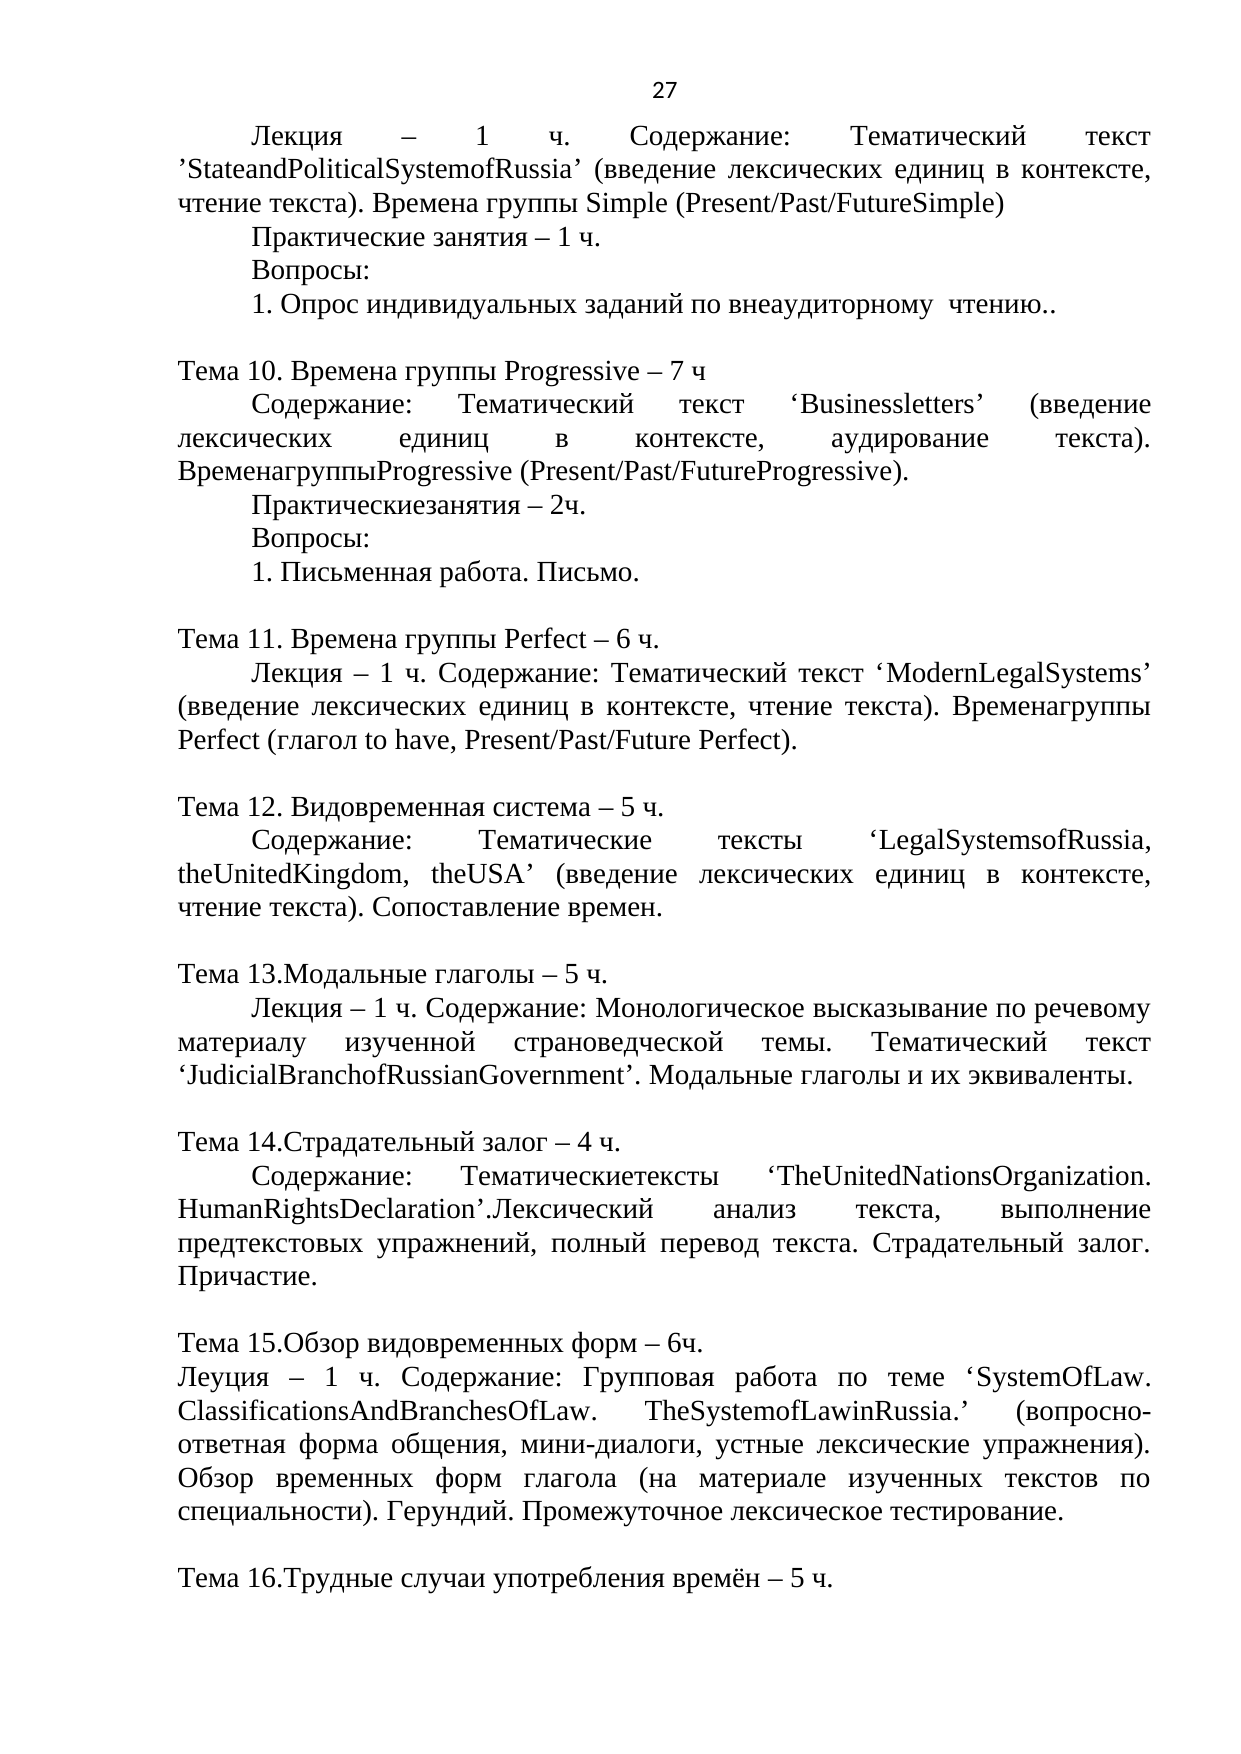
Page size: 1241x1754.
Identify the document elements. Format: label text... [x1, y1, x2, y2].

text Тема 12. Видовременная система – 5 ч. [177, 789, 1152, 822]
text Лекция – 1 ч. Содержание: Тематический текст ‘ModernLegalSystems’ (введение лексических единиц в контексте, чтение текста). Временагруппы Perfect (глагол to have, Present/Past/Future Perfect). [177, 655, 1152, 755]
text Тема 15.Обзор видовременных форм – 6ч. [177, 1326, 1152, 1359]
text Тема 13.Модальные глаголы – 5 ч. [177, 957, 1152, 990]
text Содержание: Тематический текст ‘Businessletters’ (введение лексических единиц в контексте, аудирование текста). ВременагруппыProgressive (Present/Past/FutureProgressive). [177, 386, 1152, 487]
text Вопросы: [177, 521, 1152, 554]
text Практическиезанятия – 2ч. [177, 487, 1152, 521]
text 1. Опрос индивидуальных заданий по внеаудиторному чтению.. [177, 286, 1152, 319]
text Тема 16.Трудные случаи употребления времён – 5 ч. [177, 1560, 1152, 1594]
text Содержание: Тематическиетексты ‘TheUnitedNationsOrganization. HumanRightsDeclaration’.Лексический анализ текста, выполнение предтекстовых упражнений, полный перевод текста. Страдательный залог. Причастие. [177, 1158, 1152, 1292]
text Тема 10. Времена группы Progressive – 7 ч [177, 353, 1152, 386]
text Практические занятия – 1 ч. [177, 219, 1152, 252]
text Тема 14.Страдательный залог – 4 ч. [177, 1124, 1152, 1158]
text 1. Письменная работа. Письмо. [177, 554, 1152, 588]
text Леуция – 1 ч. Содержание: Групповая работа по теме ‘SystemOfLaw. ClassificationsAndBranchesOfLaw. TheSystemofLawinRussia.’ (вопросно-ответная форма общения, мини-диалоги, устные лексические упражнения). Обзор временных форм глагола (на материале изученных текстов по специальности). Герундий. Промежуточное лексическое тестирование. [177, 1359, 1152, 1527]
text Лекция – 1 ч. Содержание: Монологическое высказывание по речевому материалу изученной страноведческой темы. Тематический текст ‘JudicialBranchofRussianGovernment’. Модальные глаголы и их эквиваленты. [177, 990, 1152, 1091]
text Содержание: Тематические тексты ‘LegalSystemsofRussia, theUnitedKingdom, theUSA’ (введение лексических единиц в контексте, чтение текста). Сопоставление времен. [177, 822, 1152, 923]
text Тема 11. Времена группы Perfect – 6 ч. [177, 621, 1152, 655]
text Вопросы: [177, 252, 1152, 286]
text Лекция – 1 ч. Содержание: Тематический текст ’StateandPoliticalSystemofRussia’ (введение лексических единиц в контексте, чтение текста). Времена группы Simple (Present/Past/FutureSimple) [177, 118, 1152, 219]
